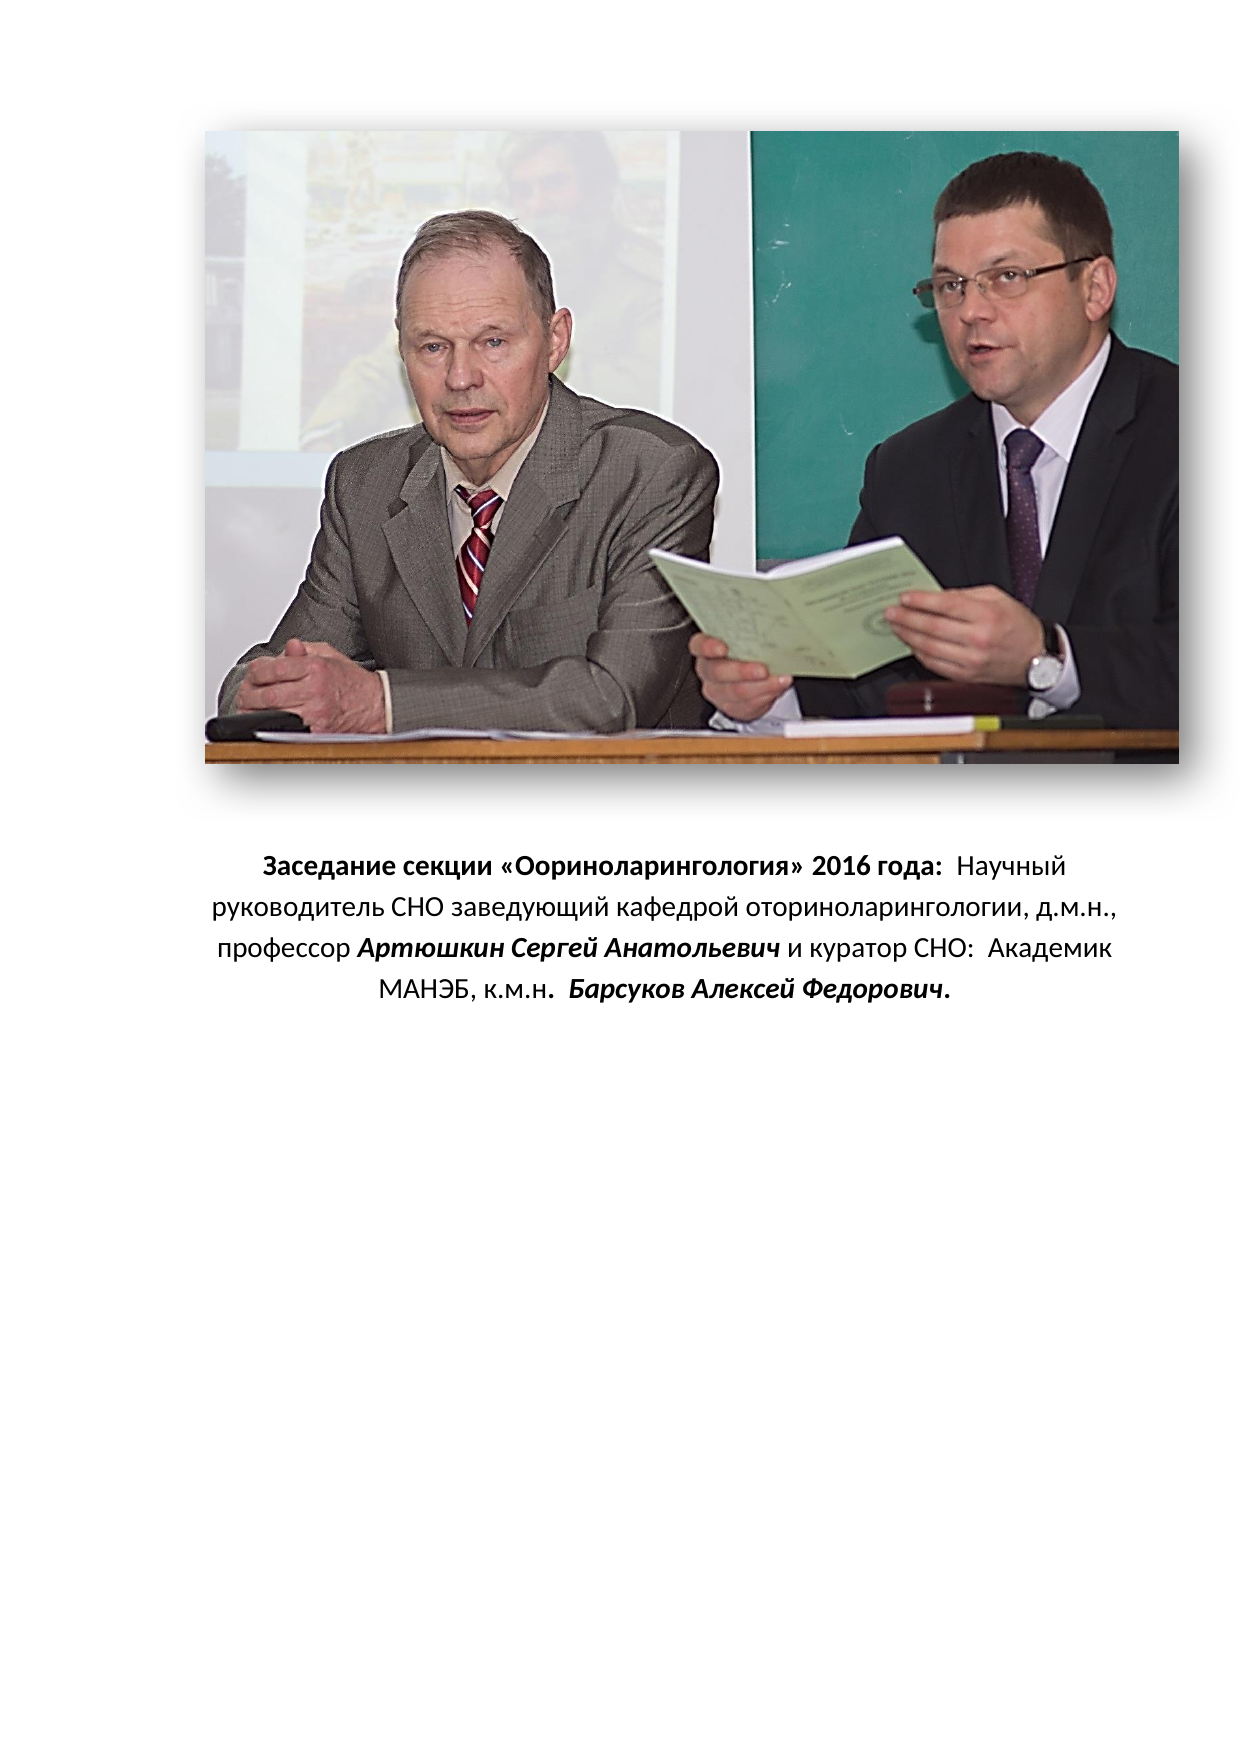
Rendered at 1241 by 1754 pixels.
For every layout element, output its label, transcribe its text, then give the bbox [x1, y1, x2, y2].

text Заседание секции «Оориноларингология» 2016 года: Научный руководитель СНО заведующий кафедрой оториноларингологии, д.м.н., профессор Артюшкин Сергей Анатольевич и куратор СНО: Академик МАНЭБ, к.м.н. Барсуков Алексей Федорович. [177, 847, 1152, 1006]
picture [205, 131, 1179, 764]
